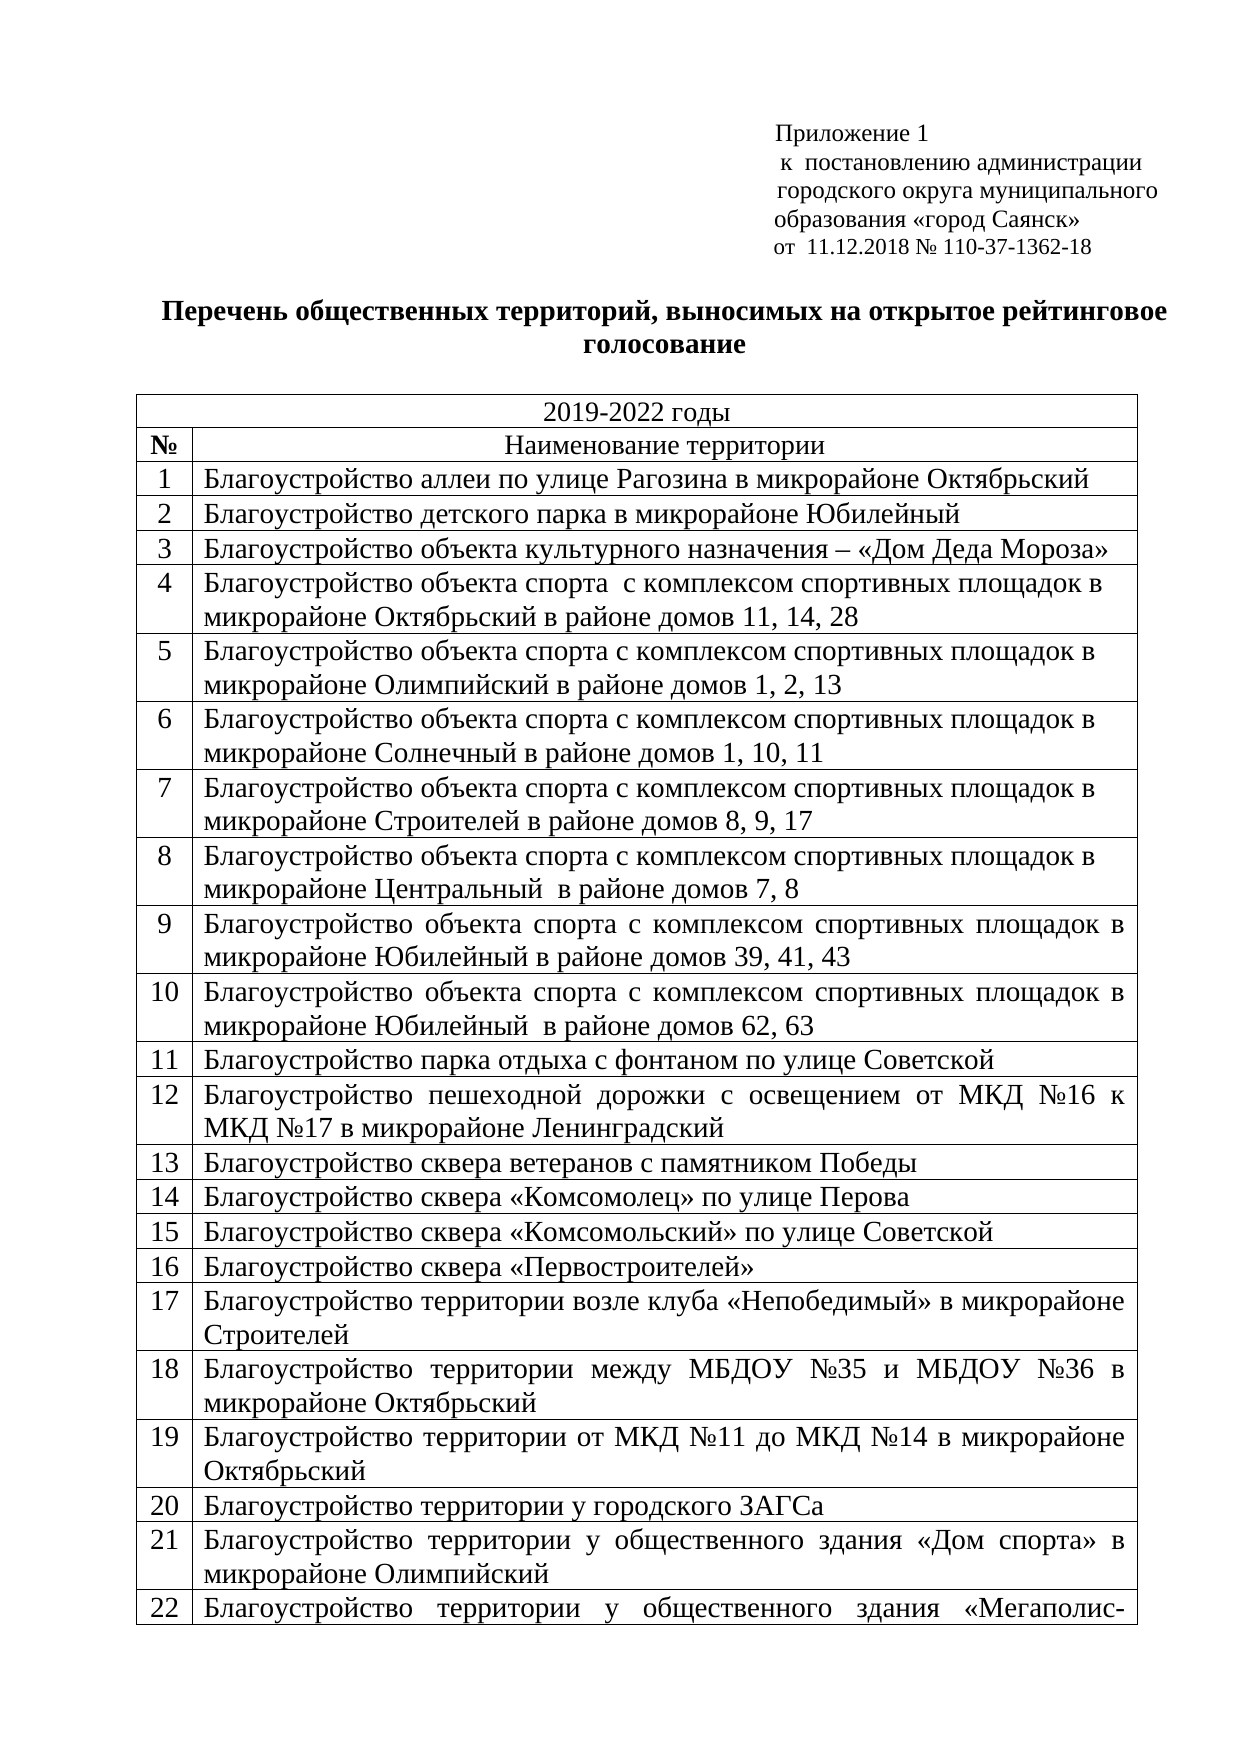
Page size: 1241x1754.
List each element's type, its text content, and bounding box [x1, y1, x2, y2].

table_cell Благоустройство объекта спорта с комплексом спортивных площадок в микрорайоне Юбилейный в районе домов 39, 41, 43 [193, 906, 1137, 973]
table_cell Благоустройство территории между МБДОУ №35 и МБДОУ №36 в микрорайоне Октябрьский [193, 1351, 1137, 1418]
table_cell Благоустройство сквера ветеранов с памятником Победы [193, 1145, 1137, 1178]
table_cell 19 [137, 1420, 192, 1487]
table_cell Благоустройство сквера «Комсомолец» по улице Перова [193, 1180, 1137, 1213]
table_cell 13 [137, 1145, 192, 1178]
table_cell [193, 1590, 1137, 1624]
table_cell Благоустройство парка отдыха с фонтаном по улице Советской [193, 1042, 1137, 1076]
table_header 2019-2022 годы [137, 395, 1137, 427]
table_cell 4 [137, 565, 192, 632]
table_cell 5 [137, 634, 192, 701]
table_cell 12 [137, 1077, 192, 1144]
table_cell Благоустройство сквера «Первостроителей» [193, 1249, 1137, 1282]
table_cell Благоустройство объекта спорта с комплексом спортивных площадок в микрорайоне Юбилейный в районе домов 62, 63 [193, 974, 1137, 1041]
table_cell 15 [137, 1214, 192, 1248]
table_cell Благоустройство территории возле клуба «Непобедимый» в микрорайоне Строителей [193, 1283, 1137, 1350]
table_cell Благоустройство сквера «Комсомольский» по улице Советской [193, 1214, 1137, 1248]
table_cell Благоустройство территории от МКД №11 до МКД №14 в микрорайоне Октябрьский [193, 1420, 1137, 1487]
table_cell 10 [137, 974, 192, 1041]
table_cell 3 [137, 531, 192, 564]
table_cell Благоустройство объекта спорта с комплексом спортивных площадок в микрорайоне Солнечный в районе домов 1, 10, 11 [193, 702, 1137, 769]
table_cell 7 [137, 770, 192, 837]
table_cell Благоустройство объекта спорта с комплексом спортивных площадок в микрорайоне Октябрьский в районе домов 11, 14, 28 [193, 565, 1137, 632]
table_cell Благоустройство пешеходной дорожки с освещением от МКД №16 к МКД №17 в микрорайоне Ленинградский [193, 1077, 1137, 1144]
table_cell 14 [137, 1180, 192, 1213]
table_cell 17 [137, 1283, 192, 1350]
table_cell Благоустройство территории у общественного здания «Дом спорта» в микрорайоне Олимпийский [193, 1522, 1137, 1589]
table_cell 21 [137, 1522, 192, 1589]
table_cell 18 [137, 1351, 192, 1418]
table_cell Благоустройство объекта культурного назначения – «Дом Деда Мороза» [193, 531, 1137, 564]
table_cell Благоустройство детского парка в микрорайоне Юбилейный [193, 496, 1137, 530]
text Перечень общественных территорий, выносимых на открытое рейтинговое голосование [148, 293, 1181, 360]
table_cell № [137, 428, 192, 461]
table_cell 2 [137, 496, 192, 530]
text от 11.12.2018 № 110-37-1362-18 [148, 233, 1181, 259]
title образования «город Саянск» [148, 204, 1181, 233]
table_cell Благоустройство территории у городского ЗАГСа [193, 1488, 1137, 1521]
table_cell 6 [137, 702, 192, 769]
table_cell 16 [137, 1249, 192, 1282]
table_cell 22 [137, 1590, 192, 1624]
table_cell Благоустройство объекта спорта с комплексом спортивных площадок в микрорайоне Олимпийский в районе домов 1, 2, 13 [193, 634, 1137, 701]
title городского округа муниципального [148, 176, 1181, 204]
table_cell 11 [137, 1042, 192, 1076]
title к постановлению администрации [148, 147, 1181, 176]
table_cell 20 [137, 1488, 192, 1521]
table_cell Благоустройство объекта спорта с комплексом спортивных площадок в микрорайоне Строителей в районе домов 8, 9, 17 [193, 770, 1137, 837]
table_cell Благоустройство аллеи по улице Рагозина в микрорайоне Октябрьский [193, 462, 1137, 495]
table_cell Благоустройство объекта спорта с комплексом спортивных площадок в микрорайоне Центральный в районе домов 7, 8 [193, 838, 1137, 905]
table_cell 8 [137, 838, 192, 905]
text Приложение 1 [148, 118, 1181, 147]
table_cell 1 [137, 462, 192, 495]
table_cell 9 [137, 906, 192, 973]
table_cell Наименование территории [193, 428, 1137, 461]
